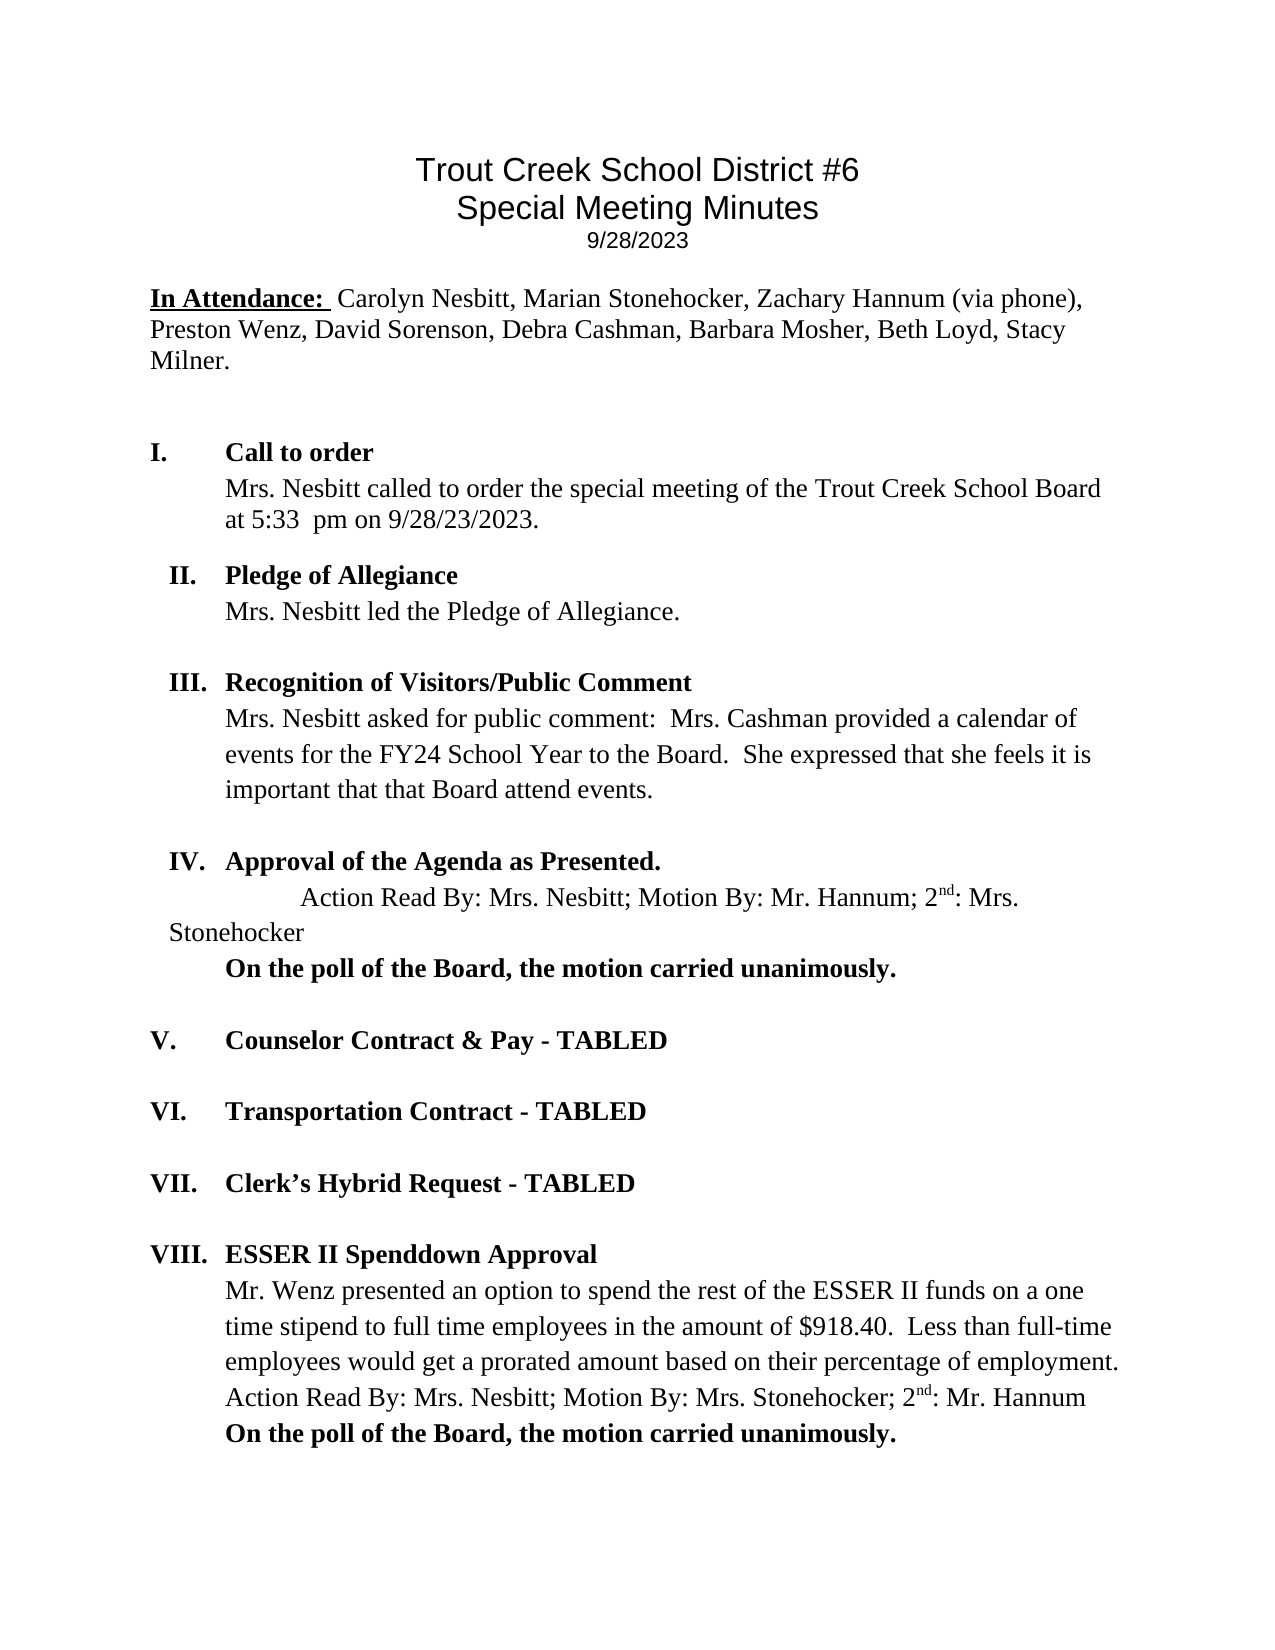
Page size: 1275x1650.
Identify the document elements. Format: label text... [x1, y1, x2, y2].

subtitle Special Meeting Minutes [150, 188, 1125, 227]
text VII. Clerk’s Hybrid Request - TABLED [150, 1167, 1125, 1198]
text Action Read By: Mrs. Nesbitt; Motion By: Mr. Hannum; 2nd: Mrs. Stonehocker [169, 881, 1125, 948]
subtitle Trout Creek School District #6 [150, 150, 1125, 188]
text In Attendance: Carolyn Nesbitt, Marian Stonehocker, Zachary Hannum (via phone), Preston Wenz, David Sorenson, Debra Cashman, Barbara Mosher, Beth Loyd, Stacy Milner. [150, 282, 1125, 376]
text On the poll of the Board, the motion carried unanimously. [150, 1417, 1125, 1448]
text IV. Approval of the Agenda as Presented. [169, 845, 1125, 876]
text V. Counselor Contract & Pay - TABLED [150, 1024, 1125, 1055]
text VI. Transportation Contract - TABLED [150, 1095, 1125, 1126]
text 9/28/2023 [150, 227, 1125, 253]
text II. Pledge of Allegiance [169, 559, 1125, 590]
text VIII. ESSER II Spenddown Approval [150, 1238, 1125, 1269]
text Mrs. Nesbitt led the Pledge of Allegiance. [150, 595, 1125, 626]
text Mrs. Nesbitt called to order the special meeting of the Trout Creek School Board at 5:33 pm on 9/28/23/2023. [225, 472, 1125, 534]
text On the poll of the Board, the motion carried unanimously. [150, 952, 1125, 983]
text III. Recognition of Visitors/Public Comment [169, 666, 1125, 698]
text Action Read By: Mrs. Nesbitt; Motion By: Mrs. Stonehocker; 2nd: Mr. Hannum [150, 1381, 1125, 1412]
text Mrs. Nesbitt asked for public comment: Mrs. Cashman provided a calendar of events for the FY24 School Year to the Board. She expressed that she feels it is important that that Board attend events. [225, 702, 1125, 805]
text I. Call to order [150, 436, 1125, 467]
text Mr. Wenz presented an option to spend the rest of the ESSER II funds on a one time stipend to full time employees in the amount of $918.40. Less than full-time employees would get a prorated amount based on their percentage of employment. [225, 1274, 1125, 1376]
